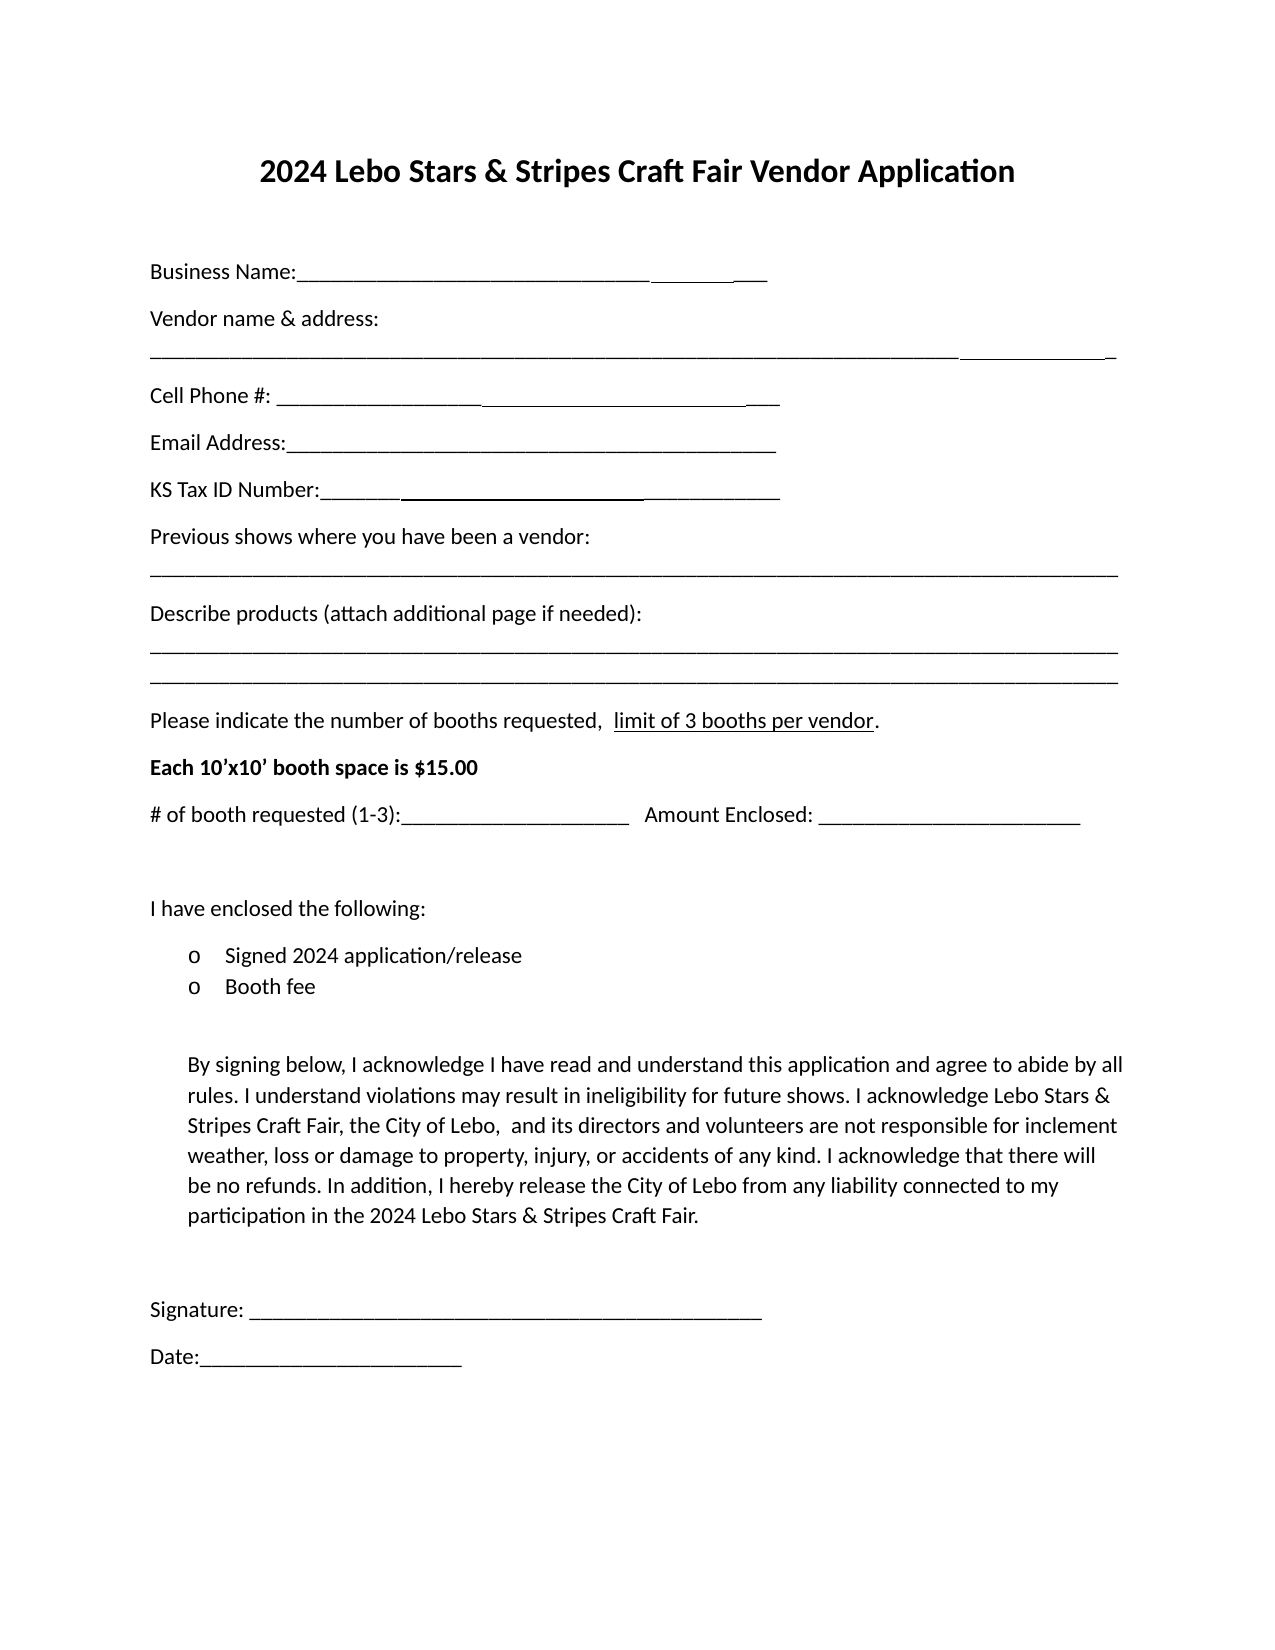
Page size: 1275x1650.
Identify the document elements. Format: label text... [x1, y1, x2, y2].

text Please indicate the number of booths requested, limit of 3 booths per vendor. [150, 706, 1125, 734]
list Signed 2024 application/release [187, 941, 1125, 970]
text Cell Phone #: __________________ ___ [150, 381, 1125, 409]
text KS Tax ID Number:_______ ____________ [150, 475, 1125, 503]
text Signature: _____________________________________________ [150, 1295, 1125, 1323]
text By signing below, I acknowledge I have read and understand this application and agree to abide by all rules. I understand violations may result in ineligibility for future shows. I acknowledge Lebo Stars & Stripes Craft Fair, the City of Lebo, and its directors and volunteers are not responsible for inclement weather, loss or damage to property, injury, or accidents of any kind. I acknowledge that there will be no refunds. In addition, I hereby release the City of Lebo from any liability connected to my participation in the 2024 Lebo Stars & Stripes Craft Fair. [187, 1051, 1125, 1230]
text # of booth requested (1-3):____________________ Amount Enclosed: _______________________ [150, 800, 1125, 828]
text 2024 Lebo Stars & Stripes Craft Fair Vendor Application [150, 150, 1125, 191]
text I have enclosed the following: [150, 894, 1125, 922]
text Date:_______________________ [150, 1342, 1125, 1370]
text Describe products (attach additional page if needed): __________________________________________________________________________________________________________________________________________________________________________ [150, 599, 1125, 688]
text Previous shows where you have been a vendor: _____________________________________________________________________________________ [150, 522, 1125, 580]
text Business Name:_______________________________ ___ [150, 257, 1125, 286]
text Each 10’x10’ booth space is $15.00 [150, 753, 1125, 781]
list Booth fee [187, 972, 1125, 1001]
text Vendor name & address: _______________________________________________________________________ _ [150, 304, 1125, 363]
text Email Address:___________________________________________ [150, 428, 1125, 456]
